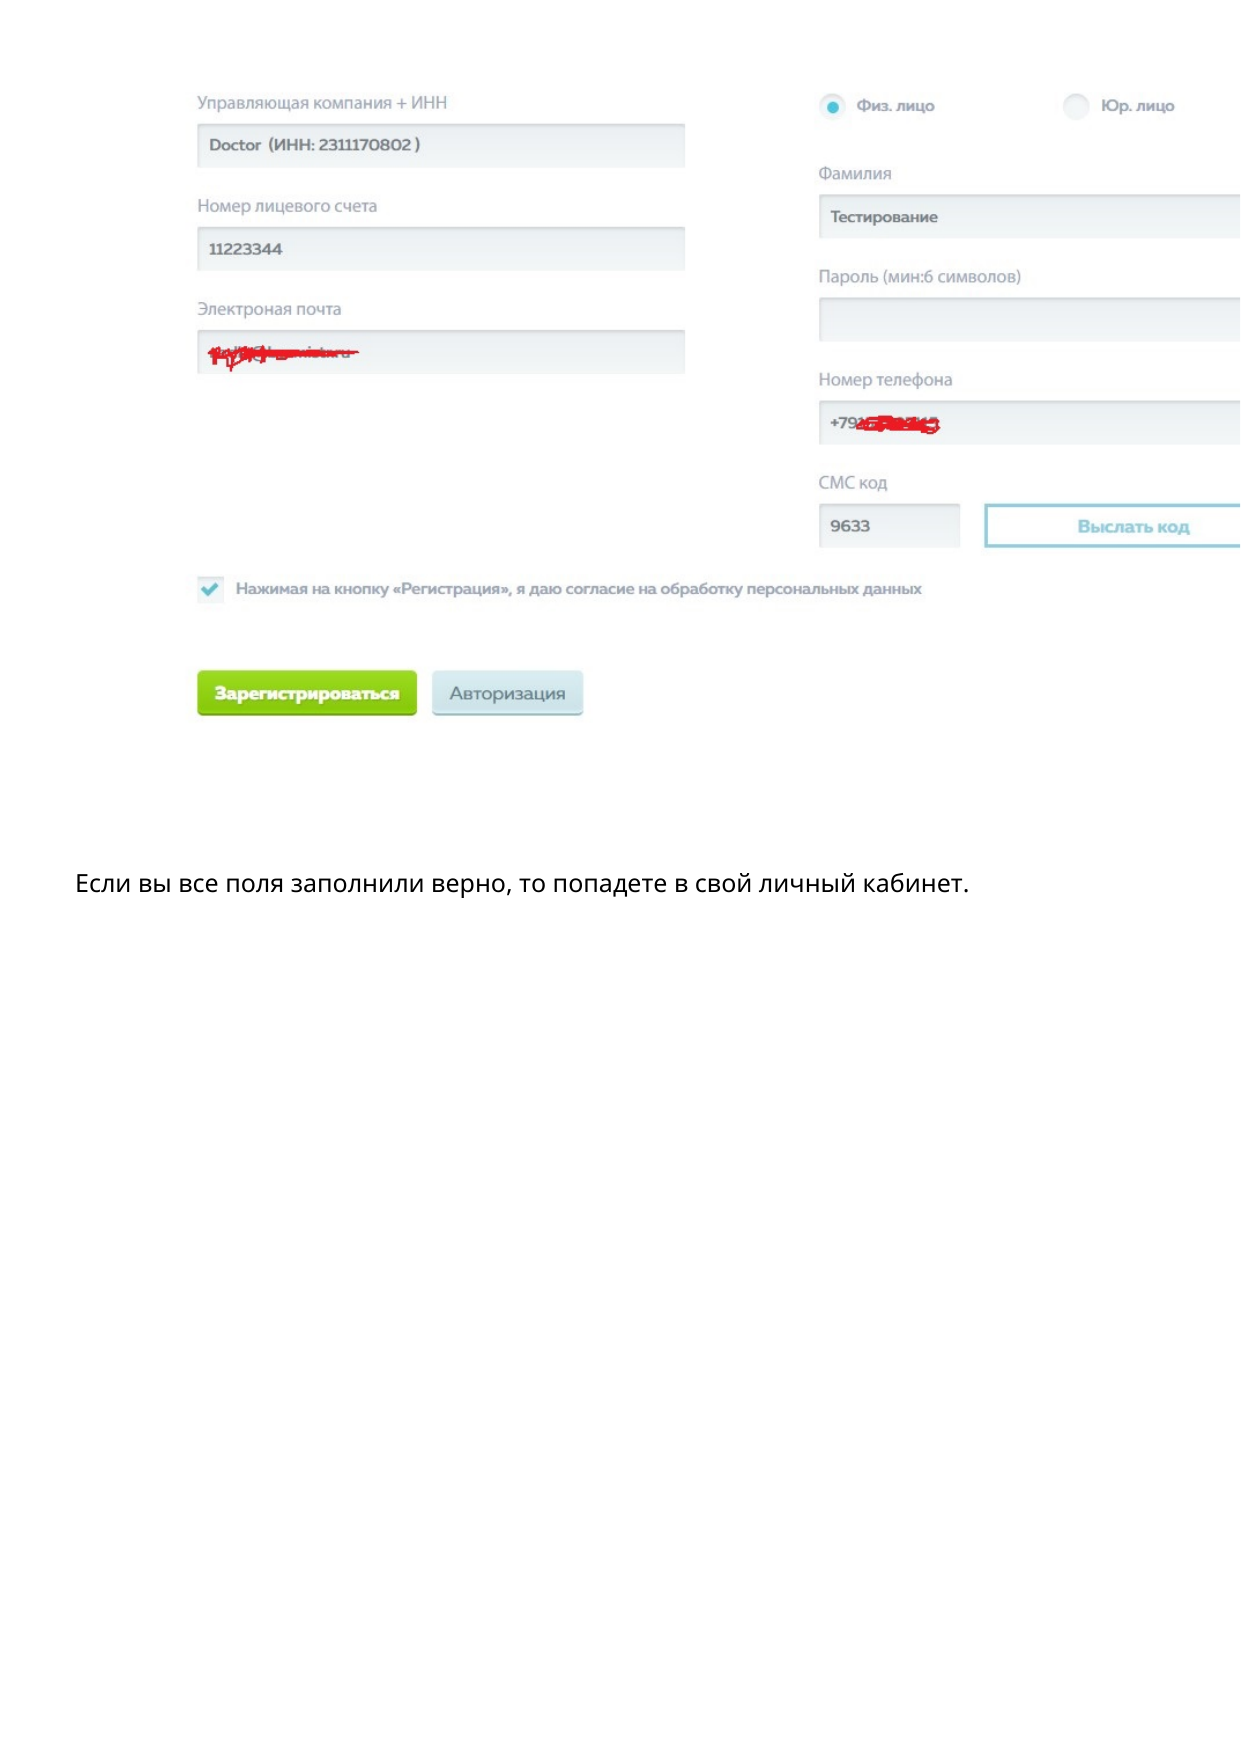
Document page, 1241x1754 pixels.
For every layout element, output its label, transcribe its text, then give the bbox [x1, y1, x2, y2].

text Если вы все поля заполнили верно, то попадете в свой личный кабинет. [75, 866, 1122, 900]
picture [75, 75, 1241, 835]
